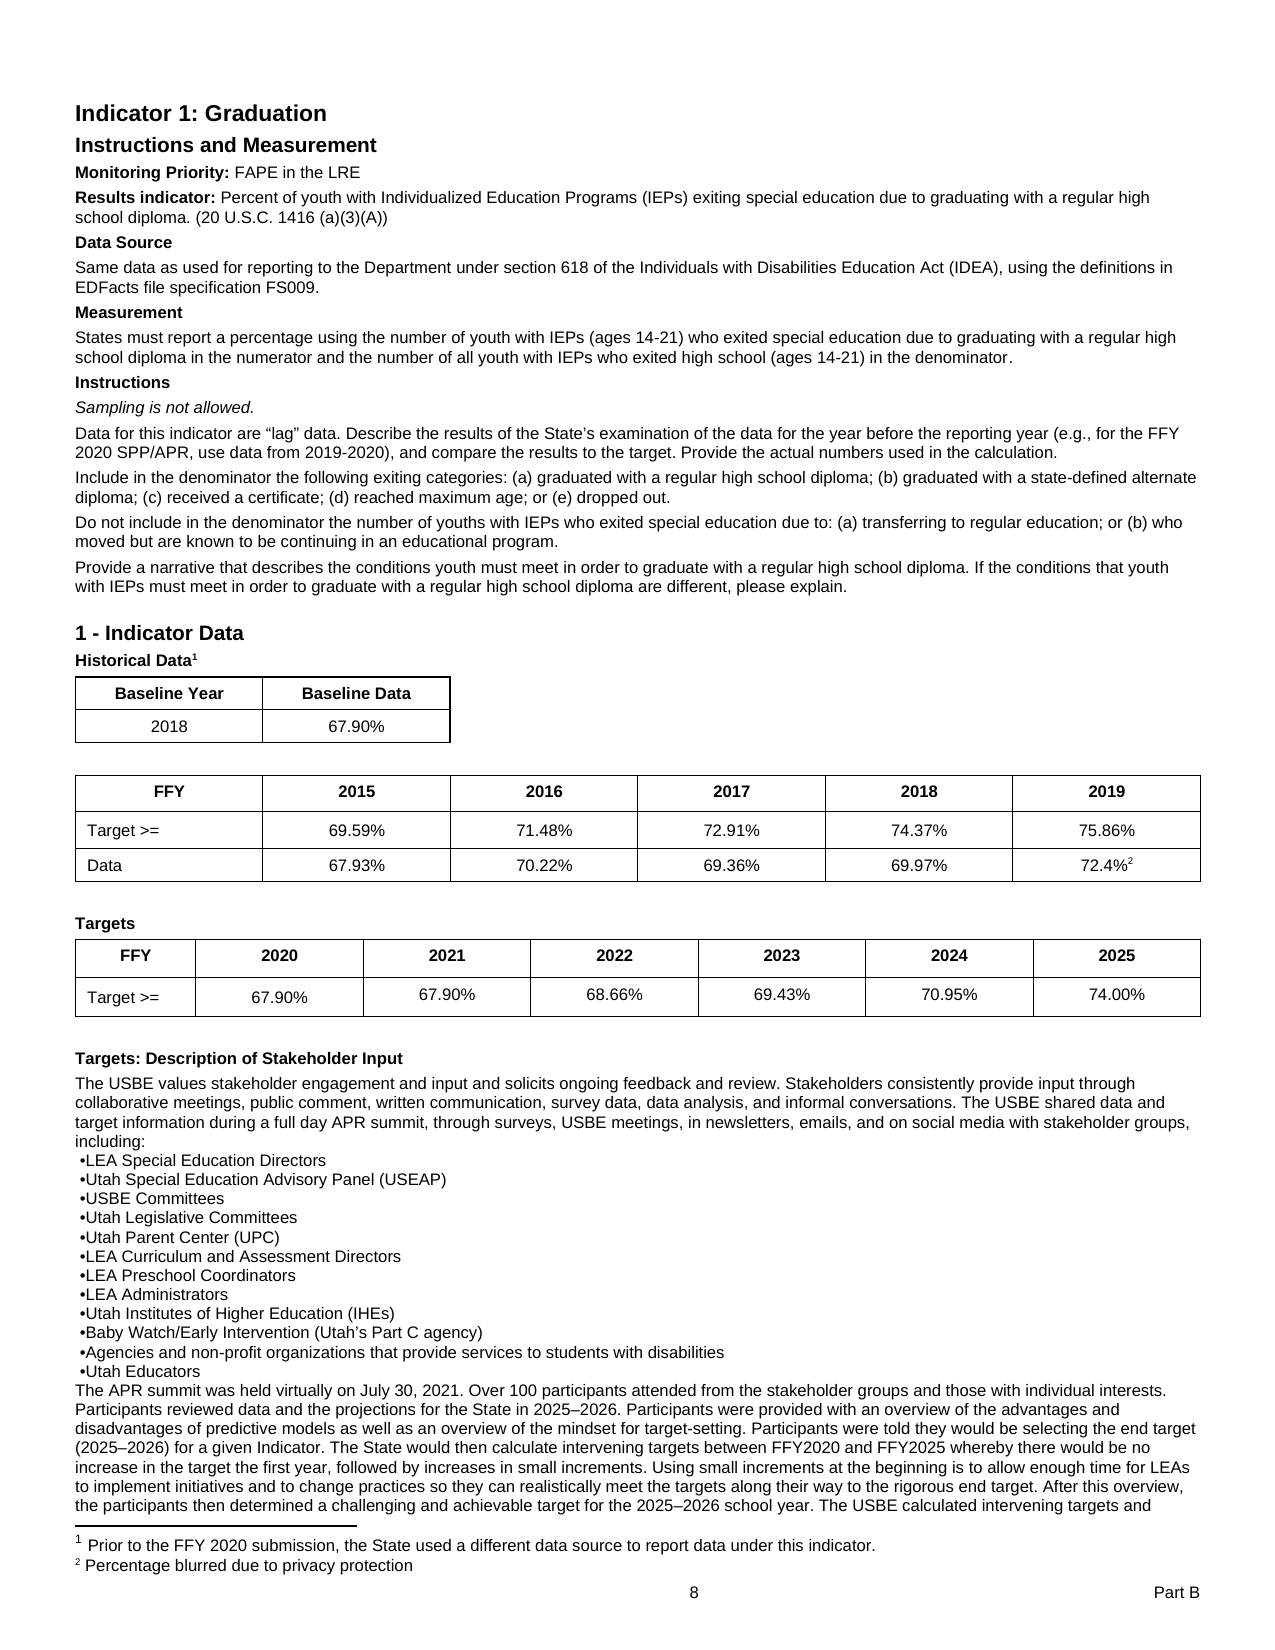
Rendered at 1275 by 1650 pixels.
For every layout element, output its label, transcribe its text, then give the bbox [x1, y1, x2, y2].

text Sampling is not allowed. [75, 398, 1200, 417]
table_header 2015 [263, 776, 450, 811]
table_header 2019 [1013, 776, 1200, 811]
table_cell 74.00% [1034, 978, 1200, 1016]
table_cell 75.86% [1013, 812, 1200, 848]
table_cell Target >= [76, 812, 262, 848]
table_cell 69.43% [699, 978, 865, 1016]
text Same data as used for reporting to the Department under section 618 of the Individuals with Disabilities Education Act (IDEA), using the definitions in EDFacts file specification FS009. [75, 258, 1200, 297]
text Instructions and Measurement [75, 133, 1200, 157]
subtitle 1 - Indicator Data [75, 621, 1200, 645]
table_cell 71.48% [451, 812, 637, 848]
text Monitoring Priority: FAPE in the LRE [75, 163, 1200, 182]
table_cell 67.90% [263, 710, 449, 742]
table_header 2024 [866, 940, 1033, 977]
table_cell 74.37% [826, 812, 1012, 848]
table_header 2016 [451, 776, 637, 811]
table_header FFY [76, 776, 262, 811]
text Targets: Description of Stakeholder Input [75, 1049, 1200, 1068]
table_cell 67.93% [263, 849, 450, 881]
table_cell Data [76, 849, 262, 881]
table_cell Target >= [76, 978, 195, 1016]
table_cell 69.59% [263, 812, 450, 848]
subtitle Indicator 1: Graduation [75, 100, 1200, 126]
table_cell 68.66% [531, 978, 698, 1016]
text Instructions [75, 373, 1200, 392]
table_header 2022 [531, 940, 698, 977]
text Data Source [75, 233, 1200, 252]
table_cell 70.95% [866, 978, 1033, 1016]
table_header 2023 [699, 940, 865, 977]
text Do not include in the denominator the number of youths with IEPs who exited special education due to: (a) transferring to regular education; or (b) who moved but are known to be continuing in an educational program. [75, 513, 1200, 551]
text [75, 1074, 1200, 1515]
text States must report a percentage using the number of youth with IEPs (ages 14-21) who exited special education due to graduating with a regular high school diploma in the numerator and the number of all youth with IEPs who exited high school (ages 14-21) in the denominator. [75, 328, 1200, 367]
table_header Baseline Year [76, 678, 262, 709]
table_cell 2018 [76, 710, 262, 742]
text Data for this indicator are “lag” data. Describe the results of the State’s examination of the data for the year before the reporting year (e.g., for the FFY 2020 SPP/APR, use data from 2019-2020), and compare the results to the target. Provide the actual numbers used in the calculation. [75, 424, 1200, 462]
table_cell 72.4% [1013, 849, 1200, 881]
table_cell 70.22% [451, 849, 637, 881]
table_header FFY [76, 940, 195, 977]
table_cell 69.97% [826, 849, 1012, 881]
text Measurement [75, 303, 1200, 322]
table_cell 67.90% [196, 978, 363, 1016]
table_header Baseline Data [263, 678, 449, 709]
table_header 2025 [1034, 940, 1200, 977]
text Results indicator: Percent of youth with Individualized Education Programs (IEPs) exiting special education due to graduating with a regular high school diploma. (20 U.S.C. 1416 (a)(3)(A)) [75, 188, 1200, 227]
table_header 2017 [638, 776, 825, 811]
table_cell 67.90% [364, 978, 530, 1016]
table_header 2020 [196, 940, 363, 977]
text Targets [75, 913, 1200, 933]
text Provide a narrative that describes the conditions youth must meet in order to graduate with a regular high school diploma. If the conditions that youth with IEPs must meet in order to graduate with a regular high school diploma are different, please explain. [75, 557, 1200, 596]
table_header 2018 [826, 776, 1012, 811]
table_header 2021 [364, 940, 530, 977]
table_cell 72.91% [638, 812, 825, 848]
text Historical Data [75, 651, 1200, 670]
text Include in the denominator the following exiting categories: (a) graduated with a regular high school diploma; (b) graduated with a state-defined alternate diploma; (c) received a certificate; (d) reached maximum age; or (e) dropped out. [75, 468, 1200, 507]
table_cell 69.36% [638, 849, 825, 881]
